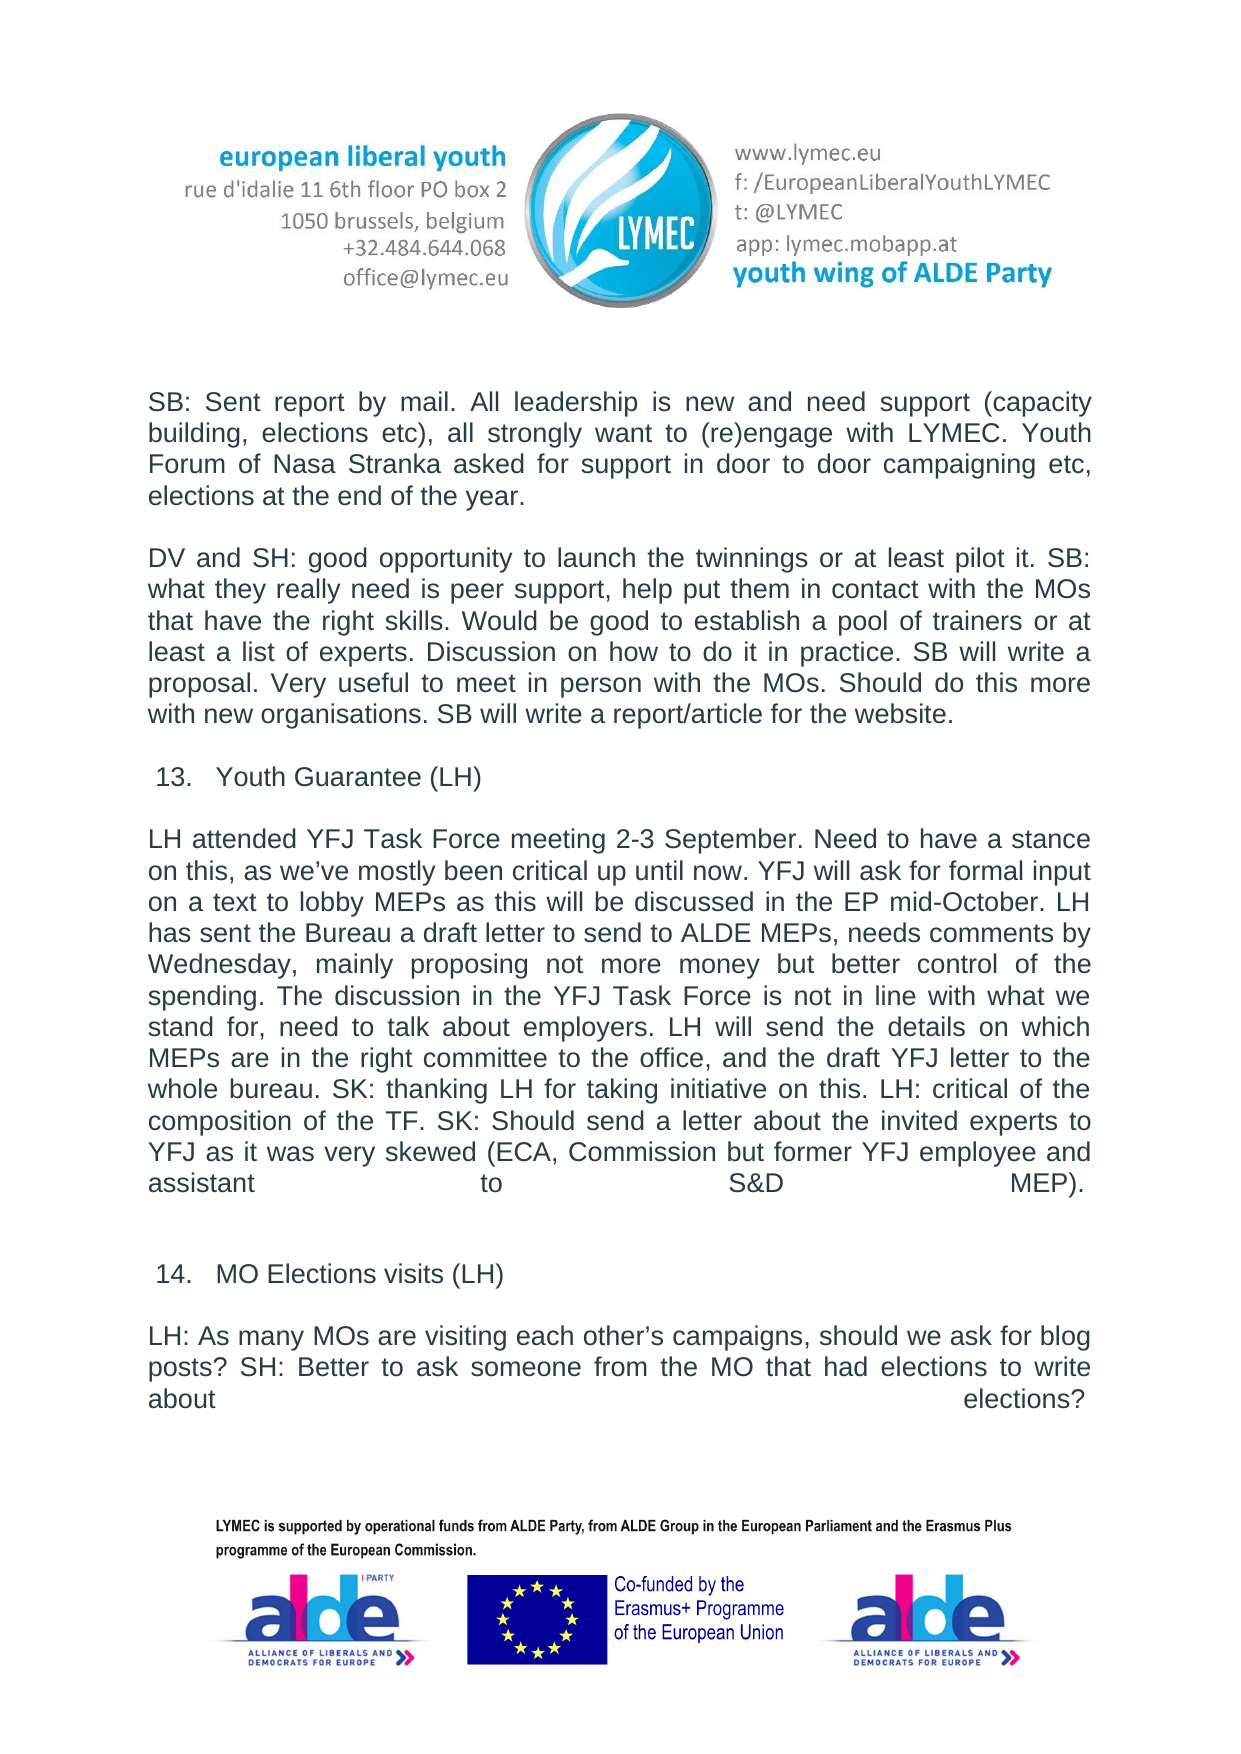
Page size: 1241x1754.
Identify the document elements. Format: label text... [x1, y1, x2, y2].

text SB: Sent report by mail. All leadership is new and need support (capacity building, elections etc), all strongly want to (re)engage with LYMEC. Youth Forum of Nasa Stranka asked for support in door to door campaigning etc, elections at the end of the year. [148, 386, 1093, 511]
text LH attended YFJ Task Force meeting 2-3 September. Need to have a stance on this, as we’ve mostly been critical up until now. YFJ will ask for formal input on a text to lobby MEPs as this will be discussed in the EP mid-October. LH has sent the Bureau a draft letter to send to ALDE MEPs, needs comments by Wednesday, mainly proposing not more money but better control of the spending. The discussion in the YFJ Task Force is not in line with what we stand for, need to talk about employers. LH will send the details on which MEPs are in the right committee to the office, and the draft YFJ letter to the whole bureau. SK: thanking LH for taking initiative on this. LH: critical of the composition of the TF. SK: Should send a letter about the invited experts to YFJ as it was very skewed (ECA, Commission but former YFJ employee and assistant to S&D MEP). [148, 823, 1093, 1226]
text LH: As many MOs are visiting each other’s campaigns, should we ask for blog posts? SH: Better to ask someone from the MO that had elections to write about elections? [148, 1320, 1093, 1442]
picture [147, 1506, 1093, 1679]
text DV and SH: good opportunity to launch the twinnings or at least pilot it. SB: what they really need is peer support, help put them in contact with the MOs that have the right skills. Would be good to establish a pool of trainers or at least a list of experts. Discussion on how to do it in practice. SB will write a proposal. Very useful to meet in person with the MOs. Should do this more with new organisations. SB will write a report/article for the website. [148, 542, 1093, 729]
text 13. Youth Guarantee (LH) [148, 729, 1093, 792]
text 14. MO Elections visits (LH) [148, 1226, 1093, 1289]
picture [147, 75, 1092, 355]
